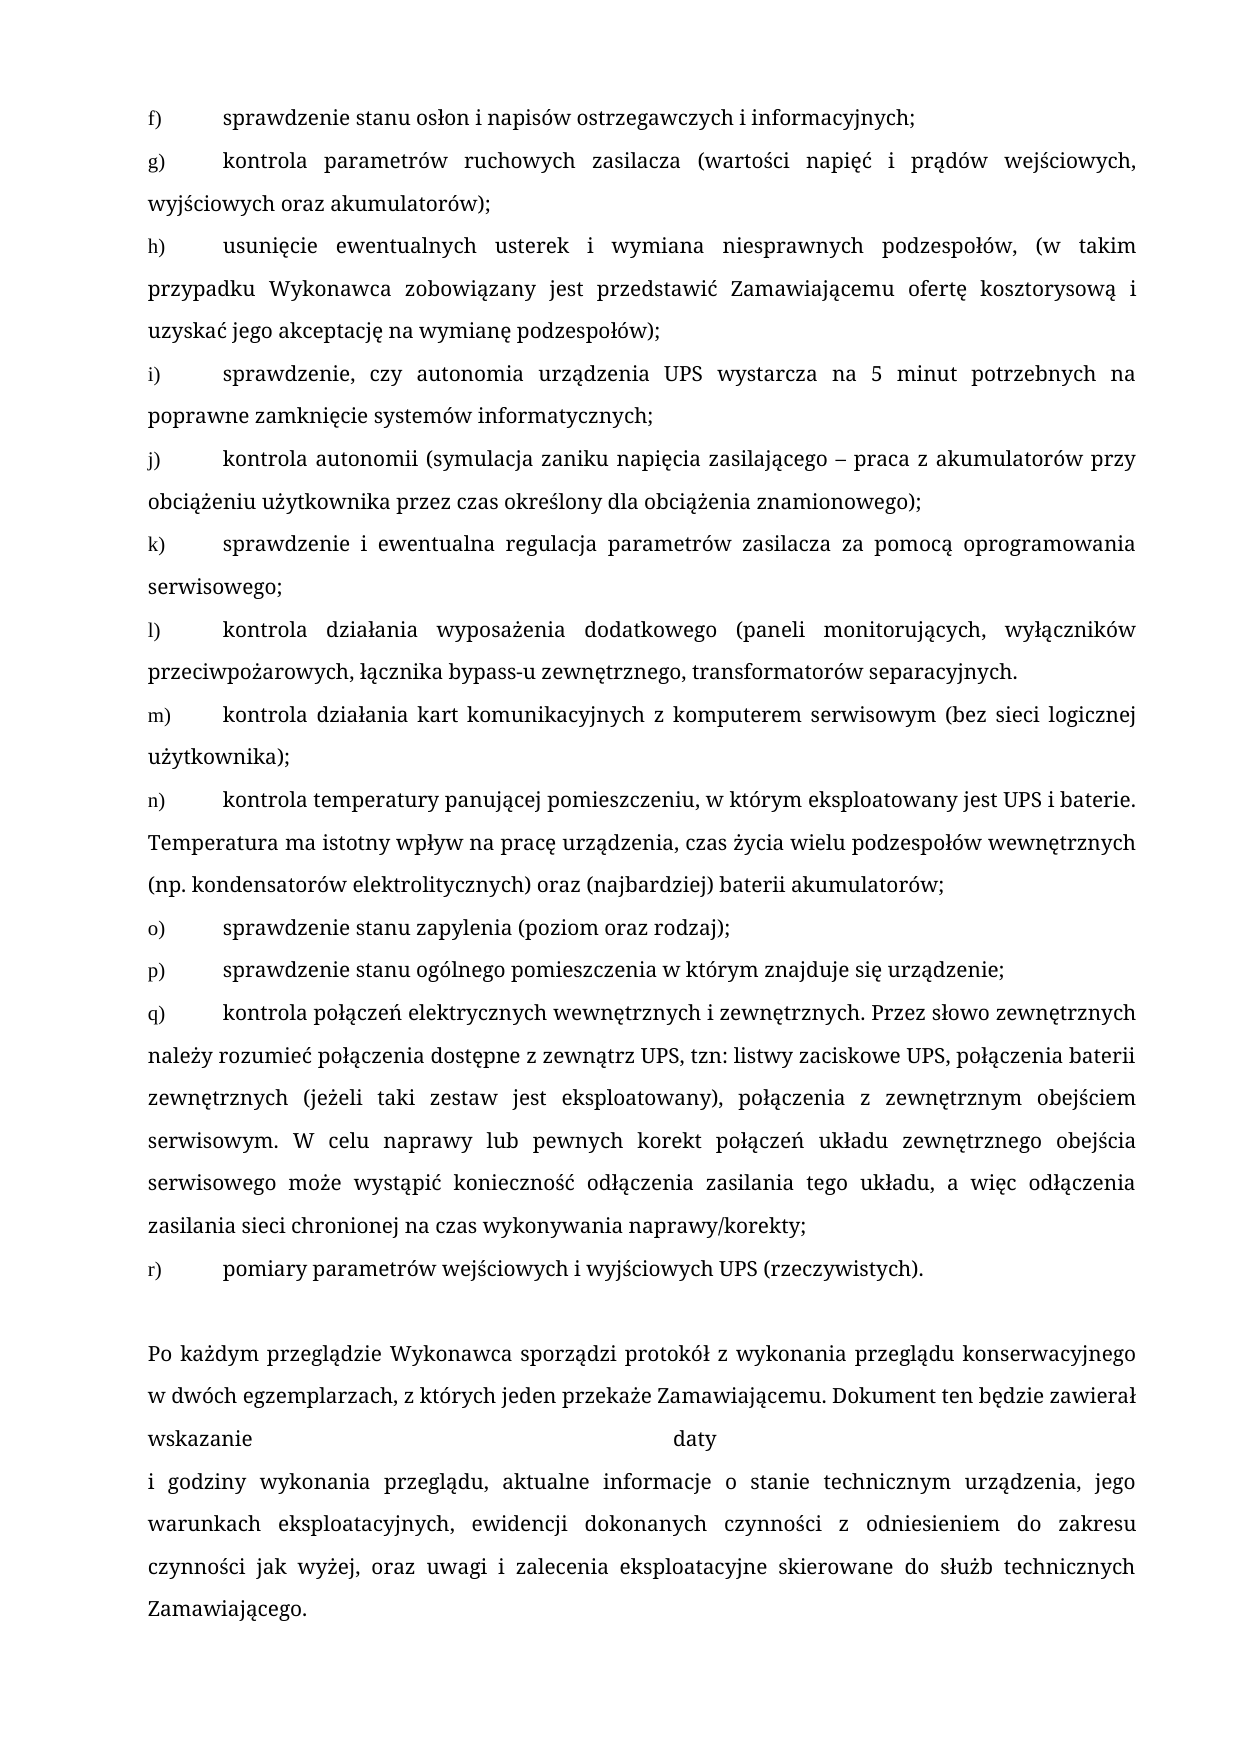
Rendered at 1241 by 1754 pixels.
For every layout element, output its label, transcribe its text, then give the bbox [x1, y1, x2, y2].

list sprawdzenie stanu osłon i napisów ostrzegawczych i informacyjnych; [148, 103, 1137, 132]
list usunięcie ewentualnych usterek i wymiana niesprawnych podzespołów, (w takim przypadku Wykonawca zobowiązany jest przedstawić Zamawiającemu ofertę kosztorysową i uzyskać jego akceptację na wymianę podzespołów); [148, 231, 1137, 345]
list kontrola parametrów ruchowych zasilacza (wartości napięć i prądów wejściowych, wyjściowych oraz akumulatorów); [148, 146, 1137, 217]
list sprawdzenie i ewentualna regulacja parametrów zasilacza za pomocą oprogramowania serwisowego; [148, 529, 1137, 601]
list sprawdzenie stanu zapylenia (poziom oraz rodzaj); [148, 913, 1137, 941]
list pomiary parametrów wejściowych i wyjściowych UPS (rzeczywistych). [148, 1254, 1137, 1282]
list kontrola temperatury panującej pomieszczeniu, w którym eksploatowany jest UPS i baterie. Temperatura ma istotny wpływ na pracę urządzenia, czas życia wielu podzespołów wewnętrznych (np. kondensatorów elektrolitycznych) oraz (najbardziej) baterii akumulatorów; [148, 785, 1137, 899]
list sprawdzenie, czy autonomia urządzenia UPS wystarcza na 5 minut potrzebnych na poprawne zamknięcie systemów informatycznych; [148, 359, 1137, 430]
list kontrola działania wyposażenia dodatkowego (paneli monitorujących, wyłączników przeciwpożarowych, łącznika bypass-u zewnętrznego, transformatorów separacyjnych. [148, 615, 1137, 686]
list kontrola autonomii (symulacja zaniku napięcia zasilającego – praca z akumulatorów przy obciążeniu użytkownika przez czas określony dla obciążenia znamionowego); [148, 444, 1137, 515]
list kontrola działania kart komunikacyjnych z komputerem serwisowym (bez sieci logicznej użytkownika); [148, 700, 1137, 771]
text Po każdym przeglądzie Wykonawca sporządzi protokół z wykonania przeglądu konserwacyjnego w dwóch egzemplarzach, z których jeden przekaże Zamawiającemu. Dokument ten będzie zawierał wskazanie daty i godziny wykonania przeglądu, aktualne informacje o stanie technicznym urządzenia, jego warunkach eksploatacyjnych, ewidencji dokonanych czynności z odniesieniem do zakresu czynności jak wyżej, oraz uwagi i zalecenia eksploatacyjne skierowane do służb technicznych Zamawiającego. [148, 1339, 1137, 1623]
list kontrola połączeń elektrycznych wewnętrznych i zewnętrznych. Przez słowo zewnętrznych należy rozumieć połączenia dostępne z zewnątrz UPS, tzn: listwy zaciskowe UPS, połączenia baterii zewnętrznych (jeżeli taki zestaw jest eksploatowany), połączenia z zewnętrznym obejściem serwisowym. W celu naprawy lub pewnych korekt połączeń układu zewnętrznego obejścia serwisowego może wystąpić konieczność odłączenia zasilania tego układu, a więc odłączenia zasilania sieci chronionej na czas wykonywania naprawy/korekty; [148, 998, 1137, 1239]
list sprawdzenie stanu ogólnego pomieszczenia w którym znajduje się urządzenie; [148, 956, 1137, 984]
